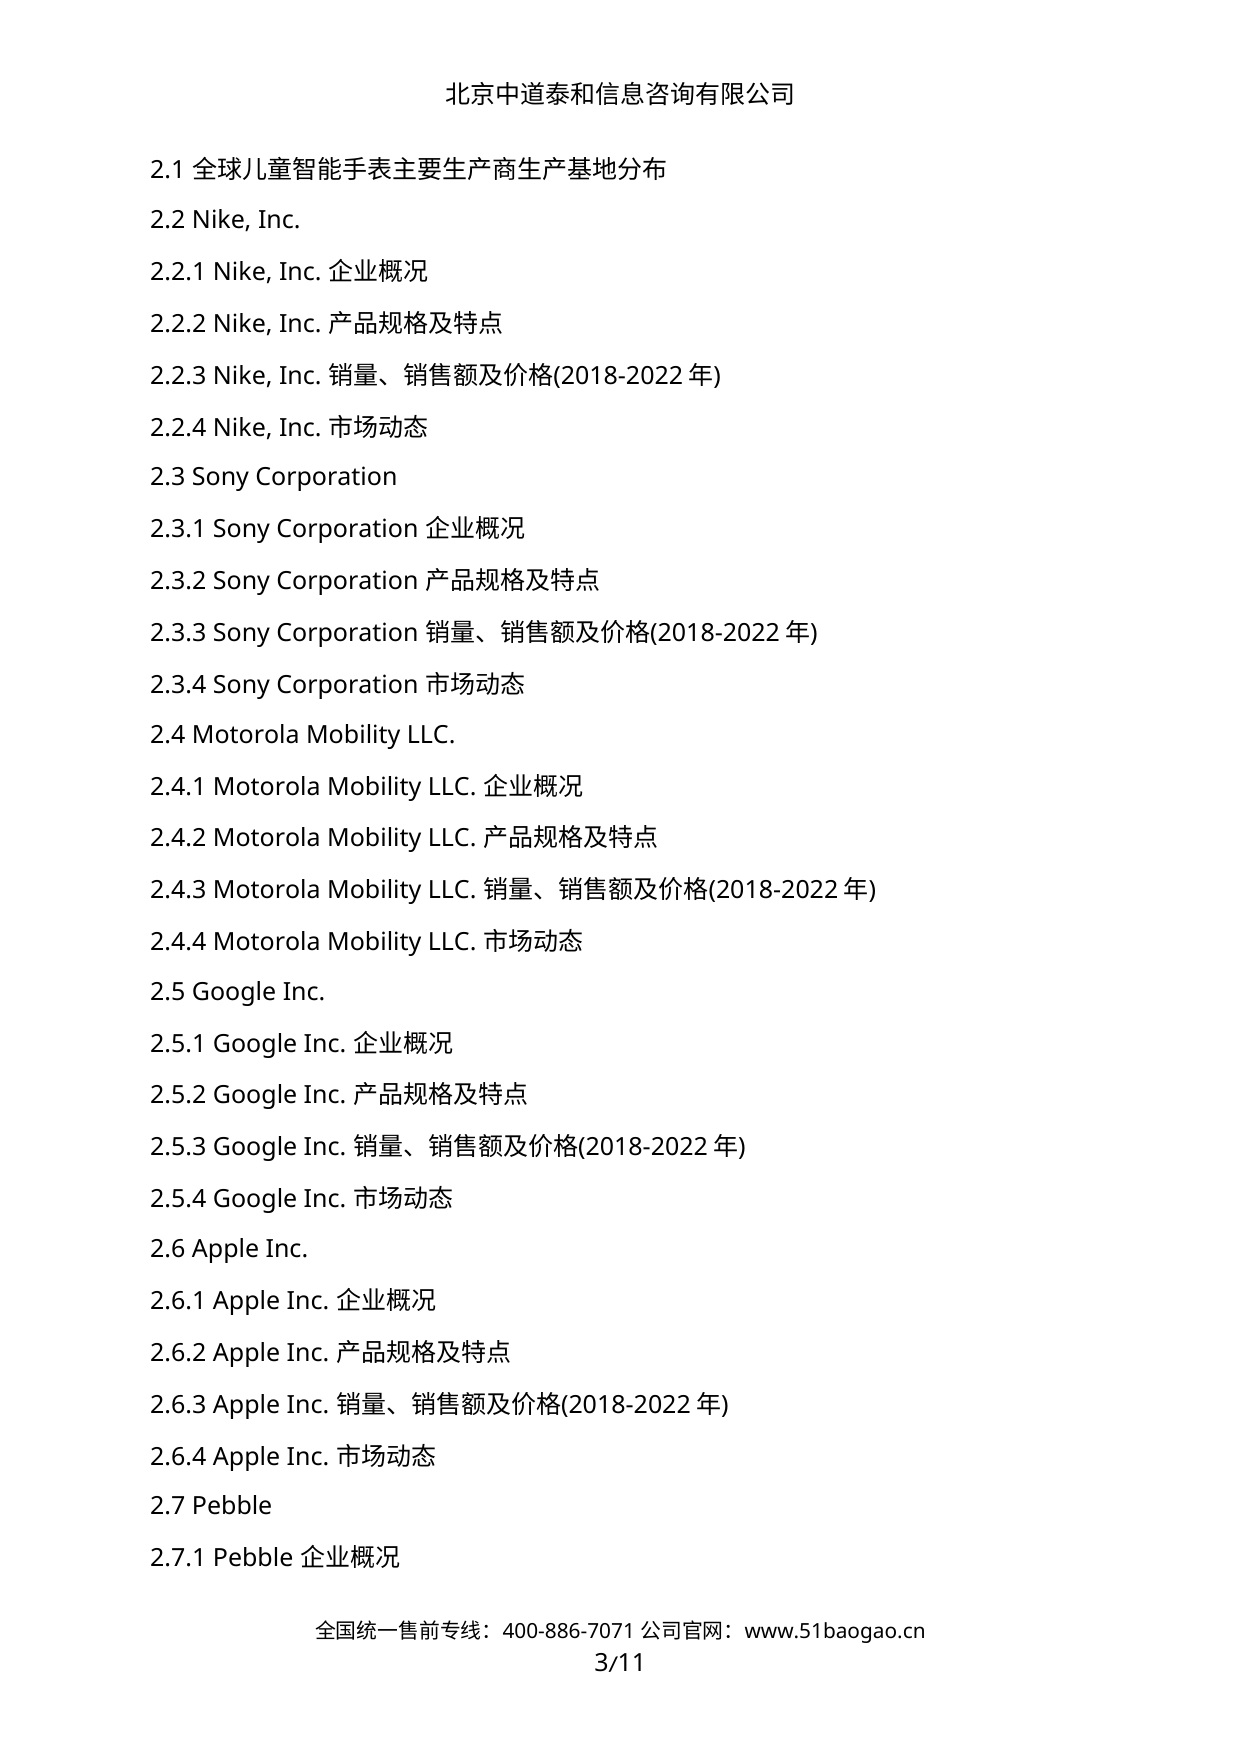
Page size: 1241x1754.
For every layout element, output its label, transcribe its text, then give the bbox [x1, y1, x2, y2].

text 2.6.2 Apple Inc. 产品规格及特点 [150, 1332, 1090, 1368]
text 2.6.1 Apple Inc. 企业概况 [150, 1280, 1090, 1317]
text 2.3.1 Sony Corporation 企业概况 [150, 509, 1090, 545]
text 2.2.2 Nike, Inc. 产品规格及特点 [150, 303, 1090, 340]
text 2.3.3 Sony Corporation 销量、销售额及价格(2018-2022年) [150, 612, 1090, 649]
text 2.2 Nike, Inc. [150, 202, 1090, 236]
text 2.4 Motorola Mobility LLC. [150, 716, 1090, 750]
text 2.5 Google Inc. [150, 973, 1090, 1007]
text 2.6.3 Apple Inc. 销量、销售额及价格(2018-2022年) [150, 1384, 1090, 1420]
text 2.4.1 Motorola Mobility LLC. 企业概况 [150, 766, 1090, 802]
text 2.2.3 Nike, Inc. 销量、销售额及价格(2018-2022年) [150, 355, 1090, 392]
text 2.6.4 Apple Inc. 市场动态 [150, 1436, 1090, 1472]
text 2.5.3 Google Inc. 销量、销售额及价格(2018-2022年) [150, 1127, 1090, 1163]
text 2.4.4 Motorola Mobility LLC. 市场动态 [150, 922, 1090, 958]
text 2.6 Apple Inc. [150, 1231, 1090, 1265]
text 2.5.1 Google Inc. 企业概况 [150, 1023, 1090, 1059]
text 2.7 Pebble [150, 1488, 1090, 1522]
text 2.3.4 Sony Corporation 市场动态 [150, 664, 1090, 701]
text 2.5.2 Google Inc. 产品规格及特点 [150, 1075, 1090, 1111]
text 2.3.2 Sony Corporation 产品规格及特点 [150, 561, 1090, 597]
text 2.3 Sony Corporation [150, 459, 1090, 493]
text 2.2.1 Nike, Inc. 企业概况 [150, 252, 1090, 288]
text 2.7.1 Pebble 企业概况 [150, 1537, 1090, 1574]
text 2.4.3 Motorola Mobility LLC. 销量、销售额及价格(2018-2022年) [150, 870, 1090, 906]
text 2.5.4 Google Inc. 市场动态 [150, 1179, 1090, 1215]
text 2.1 全球儿童智能手表主要生产商生产基地分布 [150, 150, 1090, 186]
text 2.2.4 Nike, Inc. 市场动态 [150, 407, 1090, 443]
text 2.4.2 Motorola Mobility LLC. 产品规格及特点 [150, 818, 1090, 854]
